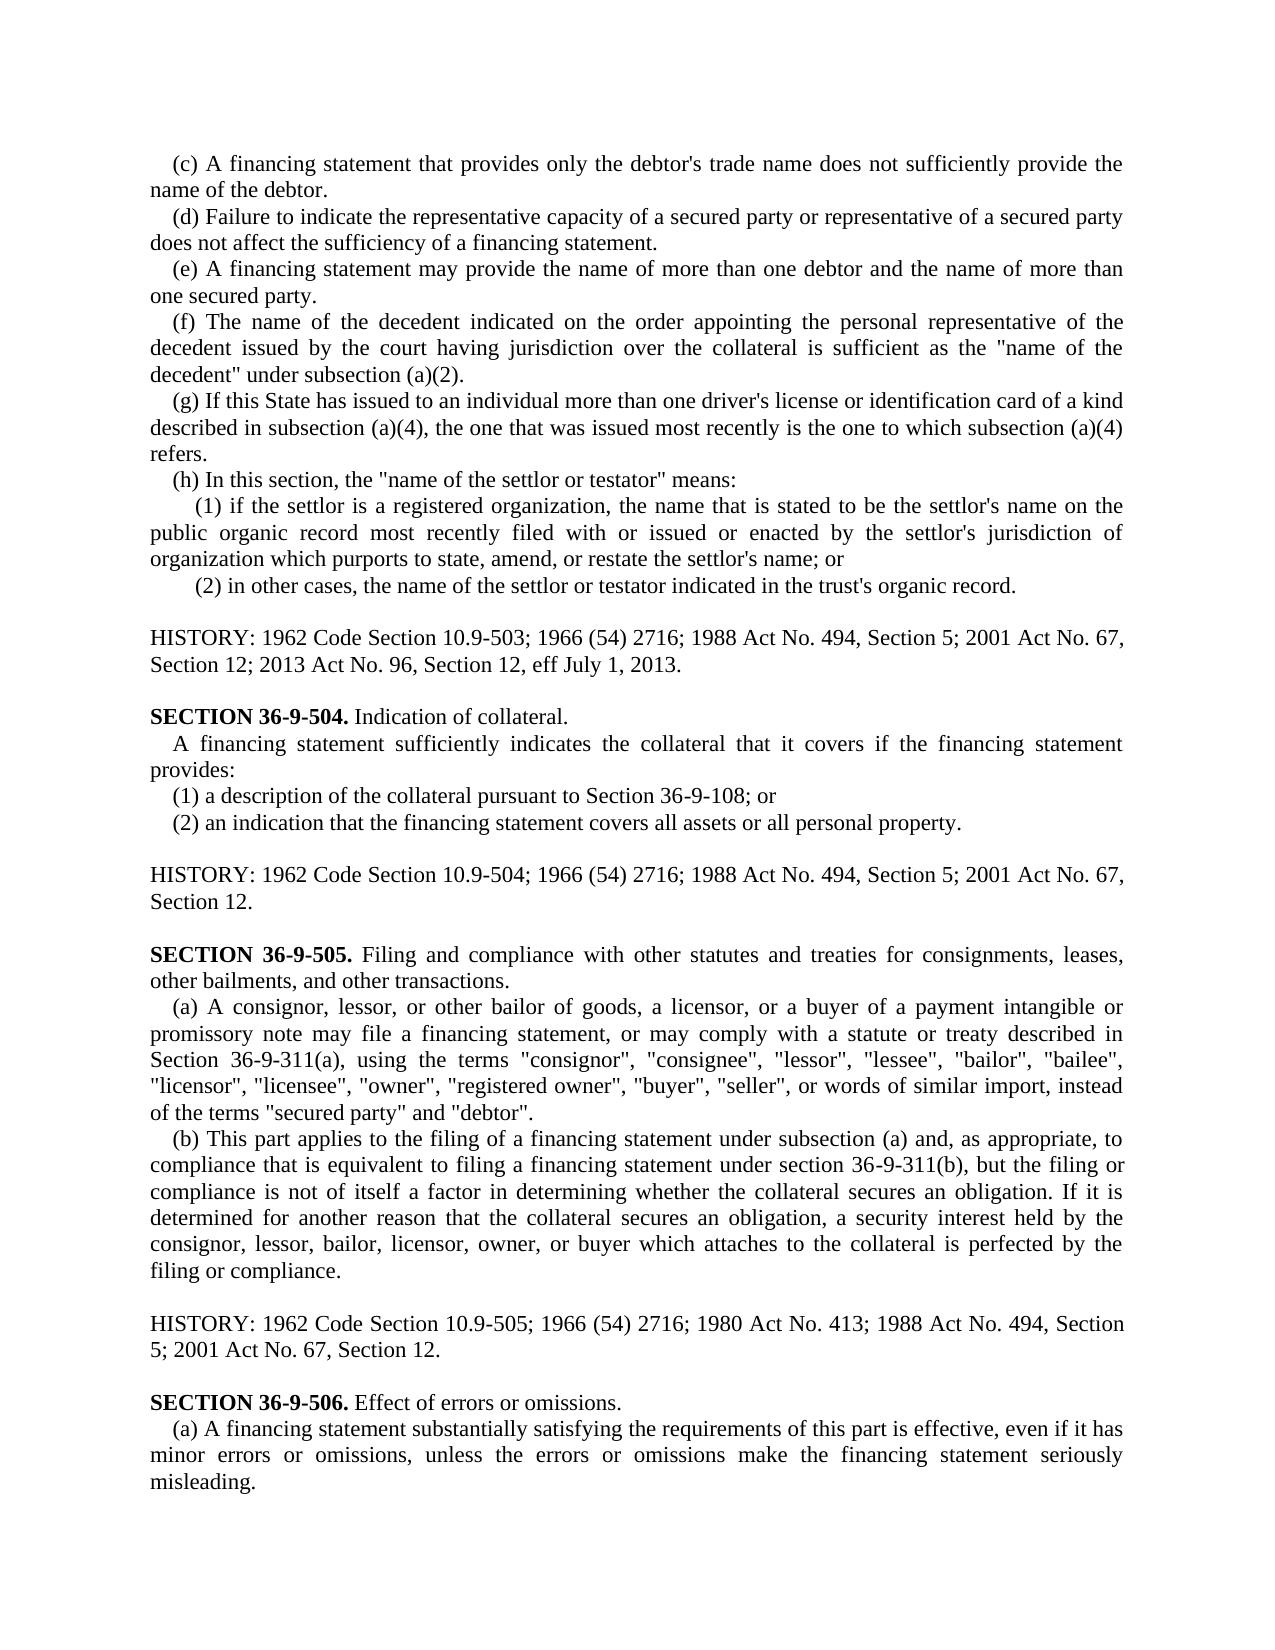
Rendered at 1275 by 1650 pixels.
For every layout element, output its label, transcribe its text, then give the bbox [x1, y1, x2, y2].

text (g) If this State has issued to an individual more than one driver's license or identification card of a kind described in subsection (a)(4), the one that was issued most recently is the one to which subsection (a)(4) refers. [150, 387, 1125, 466]
text (1) if the settlor is a registered organization, the name that is stated to be the settlor's name on the public organic record most recently filed with or issued or enacted by the settlor's jurisdiction of organization which purports to state, amend, or restate the settlor's name; or [150, 493, 1125, 572]
text (2) an indication that the financing statement covers all assets or all personal property. [150, 809, 1125, 835]
text (d) Failure to indicate the representative capacity of a secured party or representative of a secured party does not affect the sufficiency of a financing statement. [150, 203, 1125, 255]
text (2) in other cases, the name of the settlor or testator indicated in the trust's organic record. [150, 572, 1125, 598]
text (e) A financing statement may provide the name of more than one debtor and the name of more than one secured party. [150, 255, 1125, 308]
text (b) This part applies to the filing of a financing statement under subsection (a) and, as appropriate, to compliance that is equivalent to filing a financing statement under section 36-9-311(b), but the filing or compliance is not of itself a factor in determining whether the collateral secures an obligation. If it is determined for another reason that the collateral secures an obligation, a security interest held by the consignor, lessor, bailor, licensor, owner, or buyer which attaches to the collateral is perfected by the filing or compliance. [150, 1125, 1125, 1283]
text (f) The name of the decedent indicated on the order appointing the personal representative of the decedent issued by the court having jurisdiction over the collateral is sufficient as the "name of the decedent" under subsection (a)(2). [150, 308, 1125, 387]
text SECTION 36-9-504. Indication of collateral. [150, 703, 1125, 730]
text SECTION 36-9-506. Effect of errors or omissions. [150, 1389, 1125, 1415]
text HISTORY: 1962 Code Section 10.9-505; 1966 (54) 2716; 1980 Act No. 413; 1988 Act No. 494, Section 5; 2001 Act No. 67, Section 12. [150, 1309, 1125, 1362]
text HISTORY: 1962 Code Section 10.9-503; 1966 (54) 2716; 1988 Act No. 494, Section 5; 2001 Act No. 67, Section 12; 2013 Act No. 96, Section 12, eff July 1, 2013. [150, 624, 1125, 677]
text SECTION 36-9-505. Filing and compliance with other statutes and treaties for consignments, leases, other bailments, and other transactions. [150, 941, 1125, 993]
text (a) A consignor, lessor, or other bailor of goods, a licensor, or a buyer of a payment intangible or promissory note may file a financing statement, or may comply with a statute or treaty described in Section 36-9-311(a), using the terms "consignor", "consignee", "lessor", "lessee", "bailor", "bailee", "licensor", "licensee", "owner", "registered owner", "buyer", "seller", or words of similar import, instead of the terms "secured party" and "debtor". [150, 993, 1125, 1125]
text (a) A financing statement substantially satisfying the requirements of this part is effective, even if it has minor errors or omissions, unless the errors or omissions make the financing statement seriously misleading. [150, 1415, 1125, 1494]
text (h) In this section, the "name of the settlor or testator" means: [150, 466, 1125, 493]
text A financing statement sufficiently indicates the collateral that it covers if the financing statement provides: [150, 730, 1125, 782]
text (1) a description of the collateral pursuant to Section 36-9-108; or [150, 782, 1125, 809]
text HISTORY: 1962 Code Section 10.9-504; 1966 (54) 2716; 1988 Act No. 494, Section 5; 2001 Act No. 67, Section 12. [150, 862, 1125, 914]
text (c) A financing statement that provides only the debtor's trade name does not sufficiently provide the name of the debtor. [150, 150, 1125, 203]
